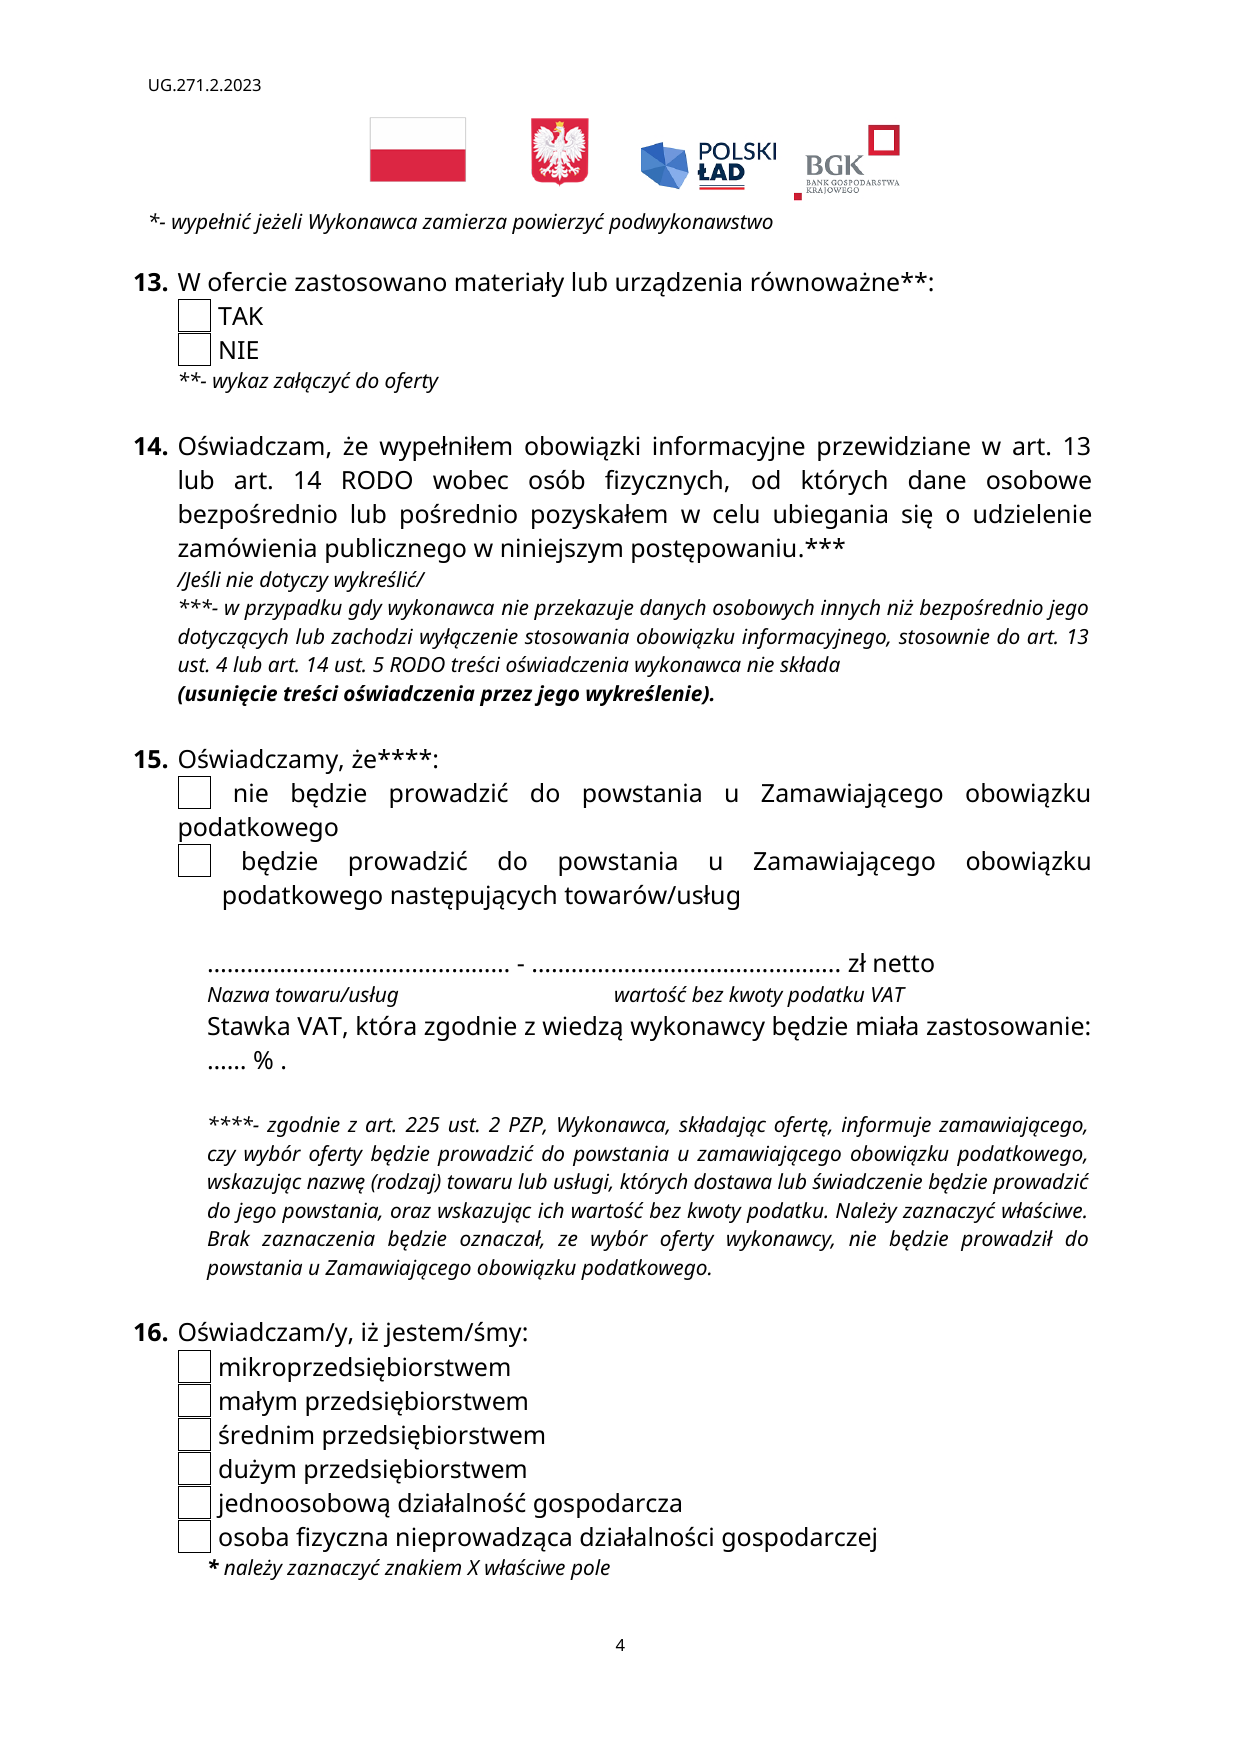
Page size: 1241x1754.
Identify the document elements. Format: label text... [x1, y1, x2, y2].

text TAK [177, 298, 1092, 332]
text dużym przedsiębiorstwem [177, 1451, 1092, 1485]
list W ofercie zastosowano materiały lub urządzenia równoważne**: [133, 264, 1092, 298]
picture [330, 96, 628, 207]
text nie będzie prowadzić do powstania u Zamawiającego obowiązku podatkowego [177, 775, 1092, 843]
text małym przedsiębiorstwem [177, 1383, 1092, 1417]
list Oświadczamy, że****: [133, 741, 1092, 775]
text NIE [177, 332, 1092, 366]
text ………………………….…...……… - ……………………………………….. zł netto [207, 946, 1092, 980]
text ***- w przypadku gdy wykonawca nie przekazuje danych osobowych innych niż bezpośrednio jego dotyczących lub zachodzi wyłączenie stosowania obowiązku informacyjnego, stosownie do art. 13 ust. 4 lub art. 14 ust. 5 RODO treści oświadczenia wykonawca nie składa [177, 593, 1092, 679]
list Oświadczam, że wypełniłem obowiązki informacyjne przewidziane w art. 13 lub art. 14 RODO wobec osób fizycznych, od których dane osobowe bezpośrednio lub pośrednio pozyskałem w celu ubiegania się o udzielenie zamówienia publicznego w niniejszym postępowaniu.*** [133, 429, 1092, 565]
text **- wykaz załączyć do oferty [148, 366, 1092, 395]
text średnim przedsiębiorstwem [177, 1417, 1092, 1451]
text (usunięcie treści oświadczenia przez jego wykreślenie). [177, 679, 1092, 707]
text jednoosobową działalność gospodarcza [177, 1485, 1092, 1519]
list Oświadczam/y, iż jestem/śmy: [133, 1315, 1092, 1349]
text *- wypełnić jeżeli Wykonawca zamierza powierzyć podwykonawstwo [148, 207, 1092, 235]
text mikroprzedsiębiorstwem [177, 1349, 1092, 1383]
text będzie prowadzić do powstania u Zamawiającego obowiązku podatkowego następujących towarów/usług [177, 843, 1092, 912]
text osoba fizyczna nieprowadząca działalności gospodarczej [177, 1519, 1092, 1553]
text Stawka VAT, która zgodnie z wiedzą wykonawcy będzie miała zastosowanie: …… % . [207, 1008, 1092, 1076]
text ****- zgodnie z art. 225 ust. 2 PZP, Wykonawca, składając ofertę, informuje zamawiającego, czy wybór oferty będzie prowadzić do powstania u zamawiającego obowiązku podatkowego, wskazując nazwę (rodzaj) towaru lub usługi, których dostawa lub świadczenie będzie prowadzić do jego powstania, oraz wskazując ich wartość bez kwoty podatku. Należy zaznaczyć właściwe. Brak zaznaczenia będzie oznaczał, ze wybór oferty wykonawcy, nie będzie prowadził do powstania u Zamawiającego obowiązku podatkowego. [207, 1110, 1092, 1281]
text /Jeśli nie dotyczy wykreślić/ [177, 565, 1092, 593]
text Nazwa towaru/usług wartość bez kwoty podatku VAT [207, 980, 1092, 1008]
text * należy zaznaczyć znakiem X właściwe pole [207, 1553, 1092, 1582]
